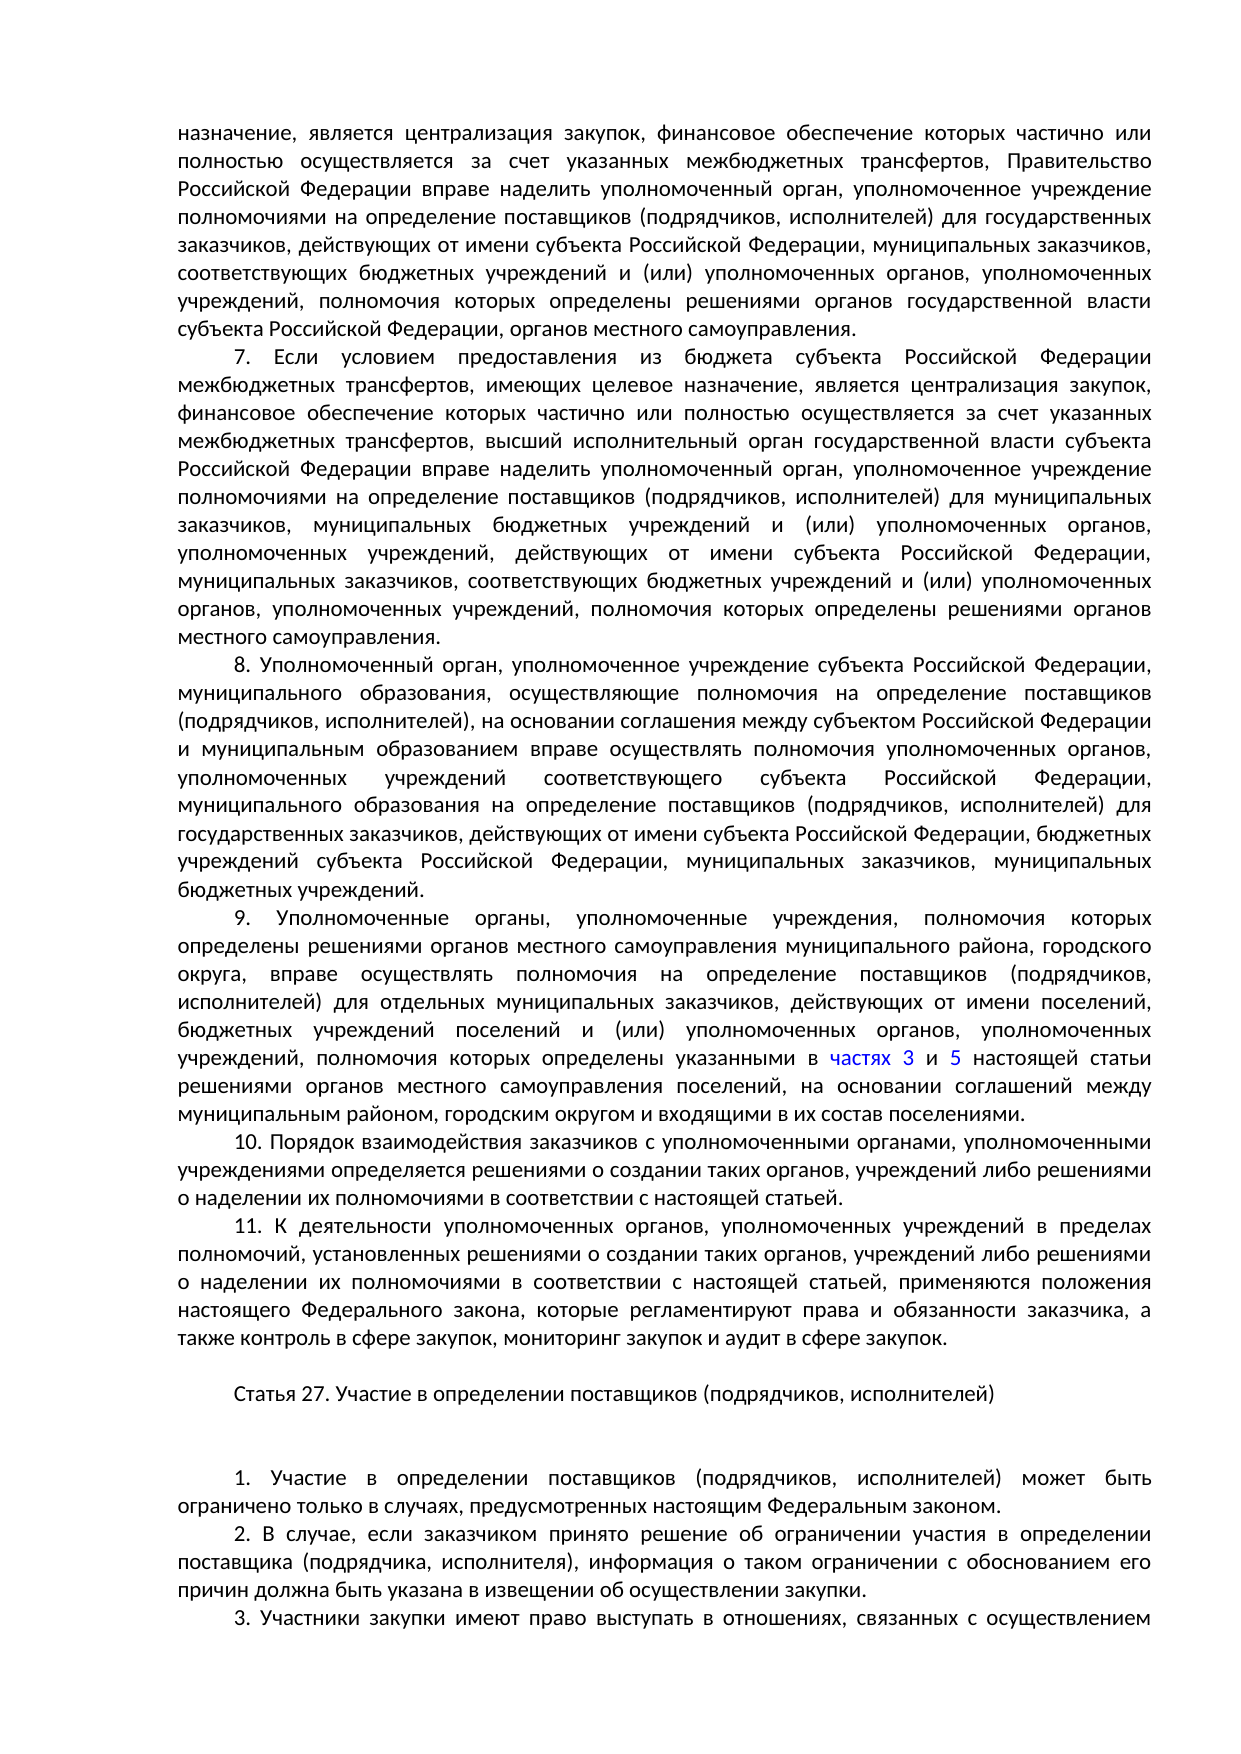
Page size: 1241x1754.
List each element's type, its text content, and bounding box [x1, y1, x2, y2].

text 1. Участие в определении поставщиков (подрядчиков, исполнителей) может быть ограничено только в случаях, предусмотренных настоящим Федеральным законом. [177, 1463, 1152, 1519]
text 9. Уполномоченные органы, уполномоченные учреждения, полномочия которых определены решениями органов местного самоуправления муниципального района, городского округа, вправе осуществлять полномочия на определение поставщиков (подрядчиков, исполнителей) для отдельных муниципальных заказчиков, действующих от имени поселений, бюджетных учреждений поселений и (или) уполномоченных органов, уполномоченных учреждений, полномочия которых определены указанными в частях 3 и 5 настоящей статьи решениями органов местного самоуправления поселений, на основании соглашений между муниципальным районом, городским округом и входящими в их состав поселениями. [177, 903, 1152, 1127]
text 7. Если условием предоставления из бюджета субъекта Российской Федерации межбюджетных трансфертов, имеющих целевое назначение, является централизация закупок, финансовое обеспечение которых частично или полностью осуществляется за счет указанных межбюджетных трансфертов, высший исполнительный орган государственной власти субъекта Российской Федерации вправе наделить уполномоченный орган, уполномоченное учреждение полномочиями на определение поставщиков (подрядчиков, исполнителей) для муниципальных заказчиков, муниципальных бюджетных учреждений и (или) уполномоченных органов, уполномоченных учреждений, действующих от имени субъекта Российской Федерации, муниципальных заказчиков, соответствующих бюджетных учреждений и (или) уполномоченных органов, уполномоченных учреждений, полномочия которых определены решениями органов местного самоуправления. [177, 342, 1152, 651]
text 10. Порядок взаимодействия заказчиков с уполномоченными органами, уполномоченными учреждениями определяется решениями о создании таких органов, учреждений либо решениями о наделении их полномочиями в соответствии с настоящей статьей. [177, 1127, 1152, 1211]
text 11. К деятельности уполномоченных органов, уполномоченных учреждений в пределах полномочий, установленных решениями о создании таких органов, учреждений либо решениями о наделении их полномочиями в соответствии с настоящей статьей, применяются положения настоящего Федерального закона, которые регламентируют права и обязанности заказчика, а также контроль в сфере закупок, мониторинг закупок и аудит в сфере закупок. [177, 1211, 1152, 1351]
text 8. Уполномоченный орган, уполномоченное учреждение субъекта Российской Федерации, муниципального образования, осуществляющие полномочия на определение поставщиков (подрядчиков, исполнителей), на основании соглашения между субъектом Российской Федерации и муниципальным образованием вправе осуществлять полномочия уполномоченных органов, уполномоченных учреждений соответствующего субъекта Российской Федерации, муниципального образования на определение поставщиков (подрядчиков, исполнителей) для государственных заказчиков, действующих от имени субъекта Российской Федерации, бюджетных учреждений субъекта Российской Федерации, муниципальных заказчиков, муниципальных бюджетных учреждений. [177, 651, 1152, 903]
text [177, 118, 1152, 342]
text Статья 27. Участие в определении поставщиков (подрядчиков, исполнителей) [177, 1379, 1152, 1407]
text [177, 1603, 1152, 1631]
text 2. В случае, если заказчиком принято решение об ограничении участия в определении поставщика (подрядчика, исполнителя), информация о таком ограничении с обоснованием его причин должна быть указана в извещении об осуществлении закупки. [177, 1519, 1152, 1603]
